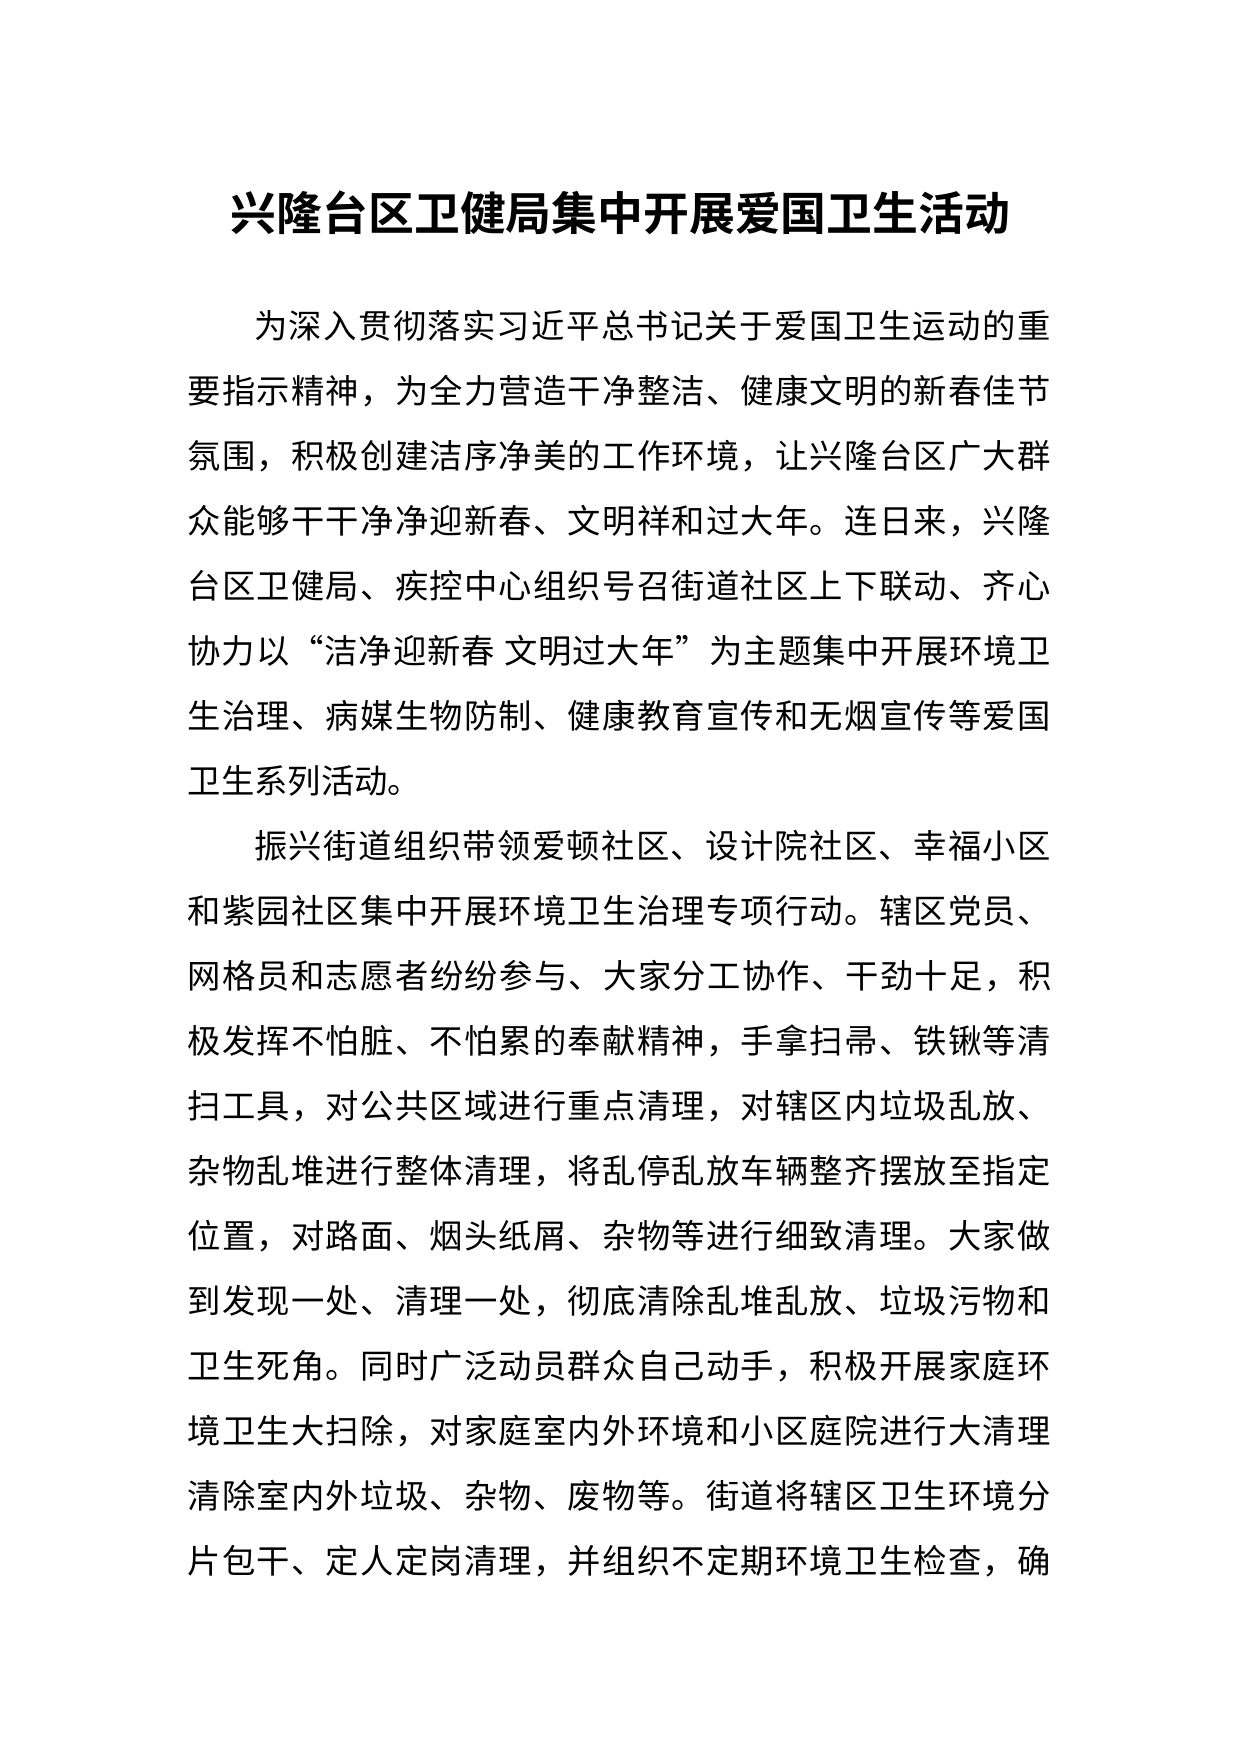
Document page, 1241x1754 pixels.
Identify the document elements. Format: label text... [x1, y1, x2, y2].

text 兴隆台区卫健局集中开展爱国卫生活动 [187, 162, 1053, 259]
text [187, 812, 1053, 1592]
text 为深入贯彻落实习近平总书记关于爱国卫生运动的重要指示精神，为全力营造干净整洁、健康文明的新春佳节氛围，积极创建洁序净美的工作环境，让兴隆台区广大群众能够干干净净迎新春、文明祥和过大年。连日来，兴隆台区卫健局、疾控中心组织号召街道社区上下联动、齐心协力以“洁净迎新春 文明过大年”为主题集中开展环境卫生治理、病媒生物防制、健康教育宣传和无烟宣传等爱国卫生系列活动。 [187, 292, 1053, 812]
